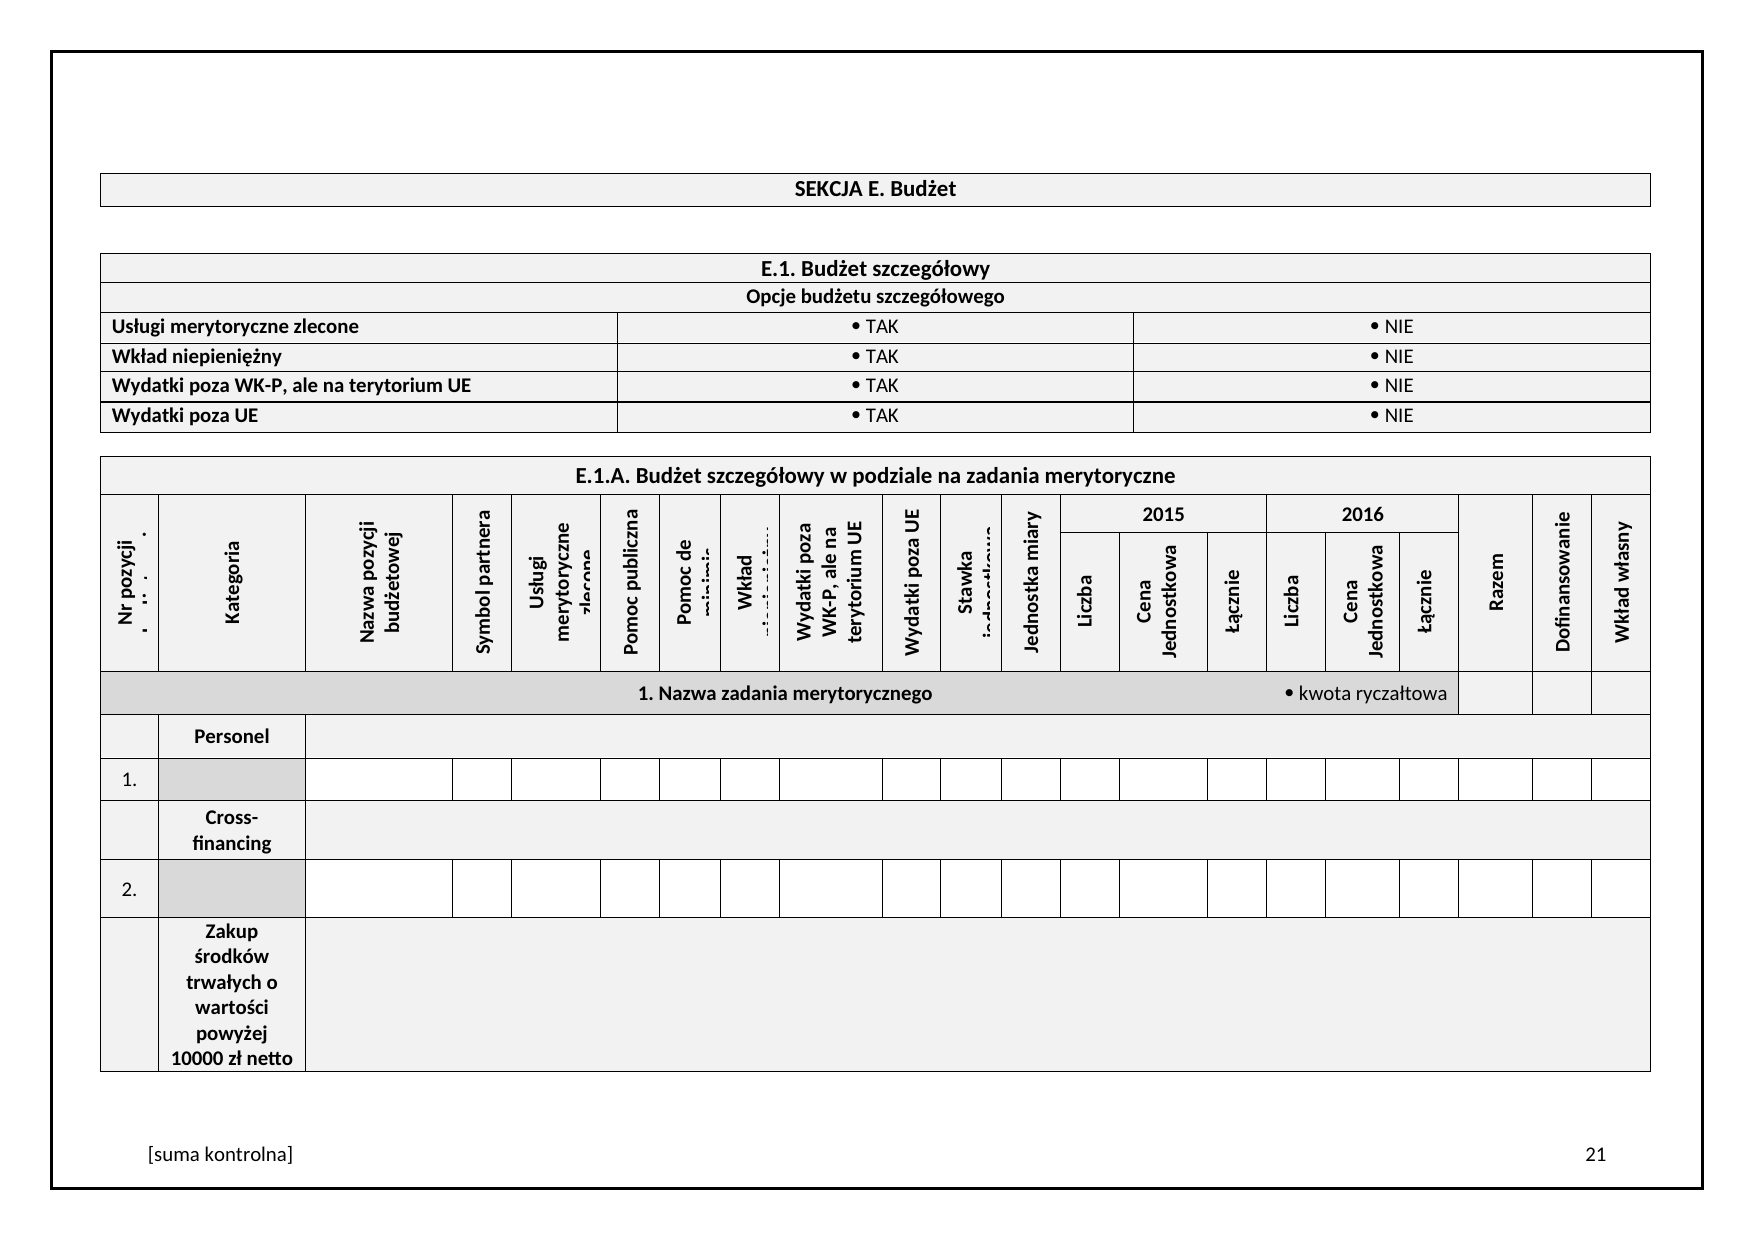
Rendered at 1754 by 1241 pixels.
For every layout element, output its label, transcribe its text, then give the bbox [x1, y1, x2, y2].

table_cell 1. [101, 759, 158, 800]
table_cell [1002, 860, 1060, 917]
table_cell [101, 715, 158, 757]
table_cell Usługi merytoryczne zlecone [101, 313, 617, 342]
table_cell [1592, 860, 1650, 917]
table_cell NIE [1134, 313, 1650, 342]
table_cell Opcje budżetu szczegółowego [101, 283, 1650, 312]
table_cell [159, 860, 305, 917]
table_cell [1267, 860, 1325, 917]
table_cell Wkład niepieniężny [721, 495, 779, 671]
table_cell Nazwa pozycji budżetowej [306, 495, 452, 671]
table_cell [883, 759, 940, 800]
table_cell [1267, 759, 1325, 800]
table_cell [1120, 759, 1207, 800]
table_cell [1326, 860, 1399, 917]
table_cell TAK [618, 313, 1133, 342]
table_cell [1208, 759, 1266, 800]
table_cell Wydatki poza WK-P, ale na terytorium UE [780, 495, 882, 671]
table_cell [453, 759, 511, 800]
table_cell [721, 759, 779, 800]
table_cell Cross-financing [159, 801, 305, 859]
table_cell [780, 860, 882, 917]
table_cell [1533, 759, 1591, 800]
table_cell 1. Nazwa zadania merytorycznego kwota ryczałtowa [101, 672, 1458, 714]
table_cell [1208, 860, 1266, 917]
table_cell [1459, 860, 1532, 917]
table_cell [1120, 860, 1207, 917]
table_cell [883, 860, 940, 917]
table_cell Wkład własny [1592, 495, 1650, 671]
table_cell Usługi merytoryczne zlecone [512, 495, 600, 671]
table_cell [780, 759, 882, 800]
table_cell Cena Jednostkowa [1120, 533, 1207, 671]
table_cell Wydatki poza UE [883, 495, 940, 671]
table_cell TAK [618, 372, 1133, 401]
table_cell TAK [618, 344, 1133, 371]
table_cell [1002, 759, 1060, 800]
table_header E.1.A. Budżet szczegółowy w podziale na zadania merytoryczne [101, 457, 1650, 494]
table_cell Razem [1459, 495, 1532, 671]
table_cell Wkład niepieniężny [101, 344, 617, 371]
table_cell Stawka jednostkowa [941, 495, 1001, 671]
table_cell [159, 759, 305, 800]
table_cell Cena Jednostkowa [1326, 533, 1399, 671]
table_cell NIE [1134, 344, 1650, 371]
table_cell [660, 860, 720, 917]
table_cell [101, 801, 158, 859]
table_cell Liczba [1267, 533, 1325, 671]
table_cell Personel [159, 715, 305, 757]
table_cell Pomoc publiczna [601, 495, 659, 671]
table_cell [941, 860, 1001, 917]
table_cell Wydatki poza WK-P, ale na terytorium UE [101, 372, 617, 401]
table_cell Dofinansowanie [1533, 495, 1591, 671]
table_cell [512, 759, 600, 800]
table_cell [453, 860, 511, 917]
table_cell [306, 860, 452, 917]
table_cell [306, 801, 1650, 859]
table_cell [1061, 759, 1119, 800]
table_header SEKCJA E. Budżet [101, 174, 1650, 206]
table_cell [601, 759, 659, 800]
table_cell [306, 715, 1650, 757]
table_cell Liczba [1061, 533, 1119, 671]
table_cell [512, 860, 600, 917]
table_cell Łącznie [1400, 533, 1458, 671]
table_cell [1459, 672, 1532, 714]
table_cell 2015 [1061, 495, 1266, 532]
table_cell Symbol partnera [453, 495, 511, 671]
table_cell [721, 860, 779, 917]
table_cell NIE [1134, 403, 1650, 432]
table_cell Pomoc de minimis [660, 495, 720, 671]
table_cell [1326, 759, 1399, 800]
table_cell [601, 860, 659, 917]
table_cell [306, 759, 452, 800]
table_cell Wydatki poza UE [101, 403, 617, 432]
table_header E.1. Budżet szczegółowy [101, 254, 1650, 282]
table_cell 2016 [1267, 495, 1458, 532]
table_cell Zakup środków trwałych o wartości powyżej 10000 zł netto [159, 918, 305, 1071]
table_cell [660, 759, 720, 800]
table_cell [1459, 759, 1532, 800]
table_cell 2. [101, 860, 158, 917]
table_cell Nr pozycji budżetowej [101, 495, 158, 671]
table_cell NIE [1134, 372, 1650, 401]
table_cell Łącznie [1208, 533, 1266, 671]
table_cell [101, 918, 158, 1071]
table_cell [1533, 672, 1591, 714]
table_cell [1061, 860, 1119, 917]
table_cell TAK [618, 403, 1133, 432]
table_cell [1400, 759, 1458, 800]
table_cell Kategoria [159, 495, 305, 671]
table_cell Jednostka miary [1002, 495, 1060, 671]
table_cell [1592, 759, 1650, 800]
table_cell [1592, 672, 1650, 714]
table_cell [306, 918, 1650, 1071]
table_cell [941, 759, 1001, 800]
table_cell [1533, 860, 1591, 917]
table_cell [1400, 860, 1458, 917]
